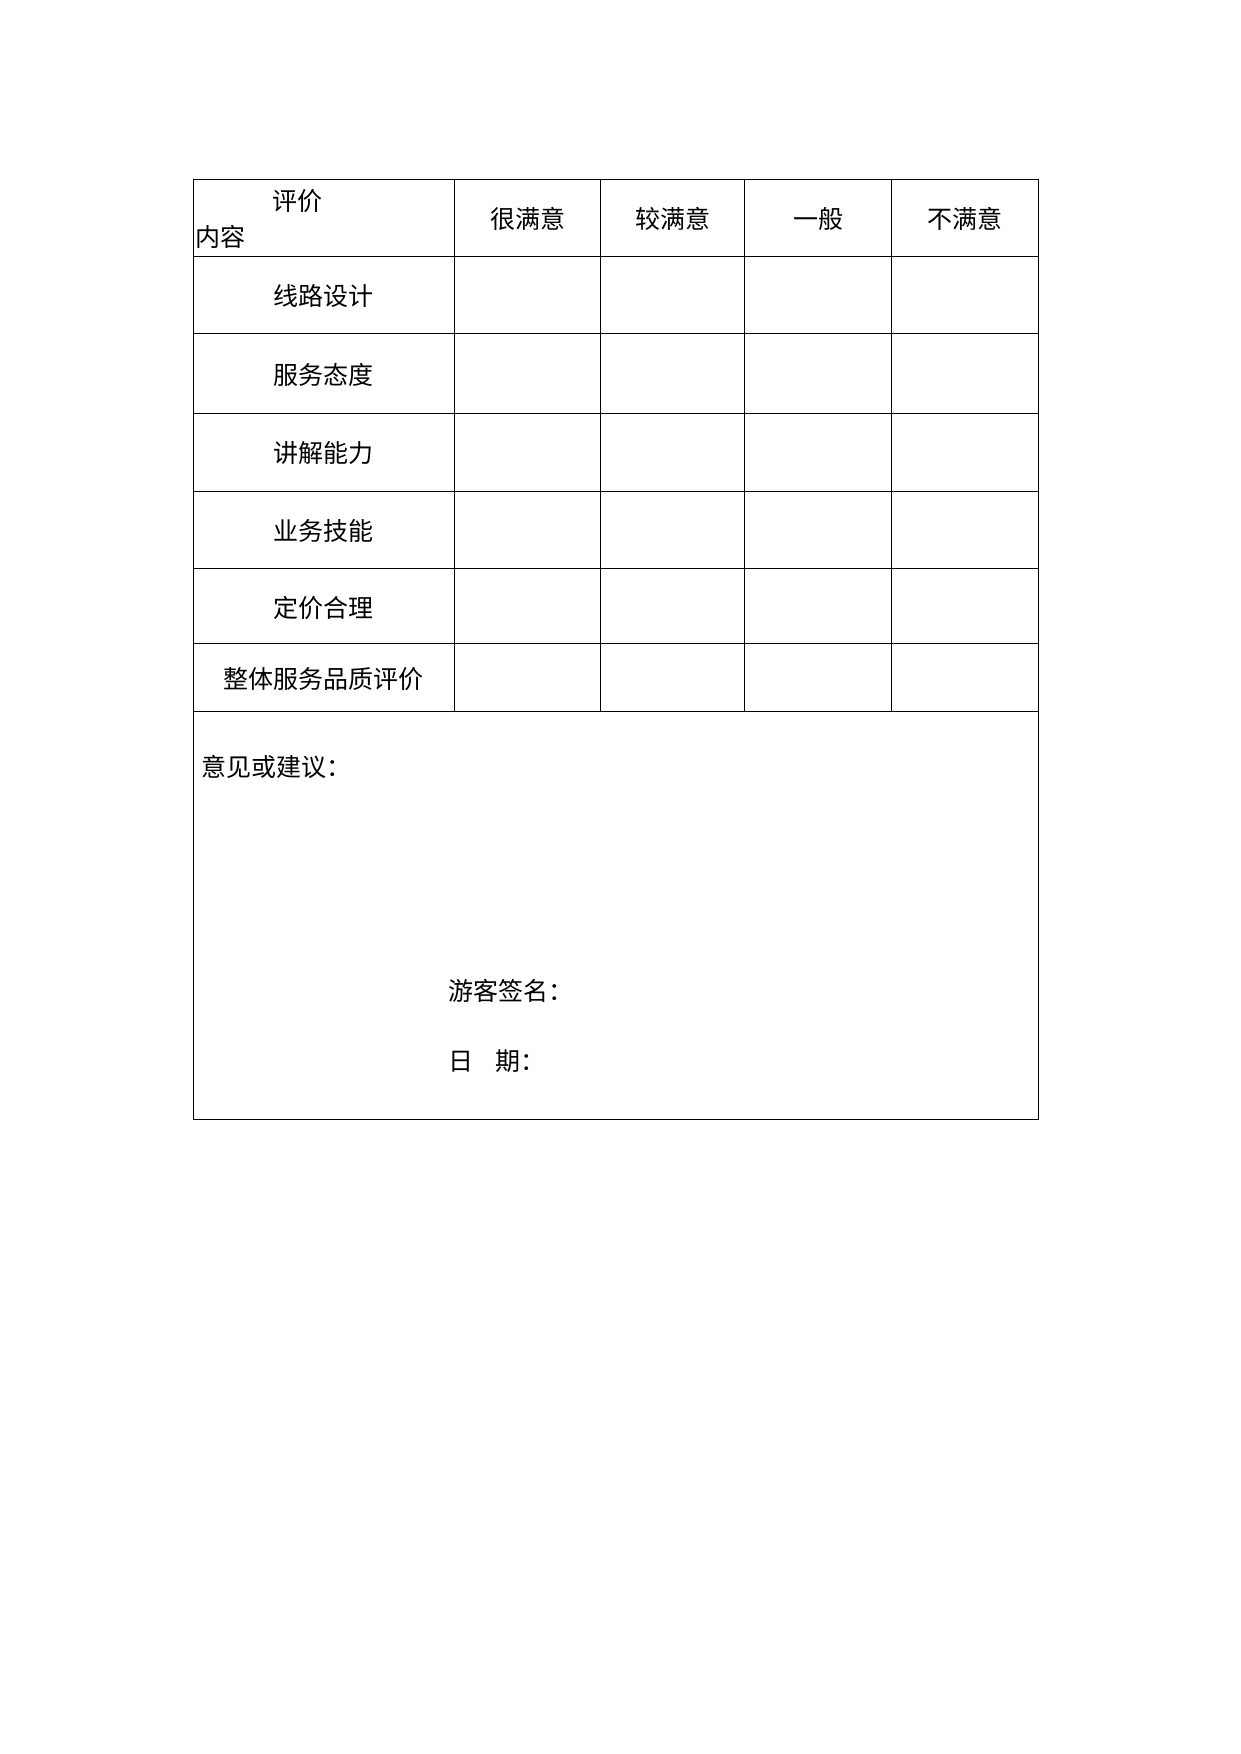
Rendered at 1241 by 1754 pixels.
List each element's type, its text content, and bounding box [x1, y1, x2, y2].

table_cell [455, 414, 600, 491]
table_cell [745, 644, 891, 711]
table_cell [745, 414, 891, 491]
table_cell [455, 334, 600, 413]
table_header 较满意 [601, 180, 744, 256]
table_cell [455, 257, 600, 333]
table_cell [601, 334, 744, 413]
table_header 不满意 [892, 180, 1038, 256]
table_cell 业务技能 [194, 492, 454, 568]
table_cell [892, 492, 1038, 568]
table_cell [601, 492, 744, 568]
table_cell [892, 414, 1038, 491]
table_cell 服务态度 [194, 334, 454, 413]
table_cell [601, 257, 744, 333]
table_cell [745, 334, 891, 413]
table_cell [892, 644, 1038, 711]
table_cell [745, 492, 891, 568]
table_cell [601, 569, 744, 643]
table_header 很满意 [455, 180, 600, 256]
table_cell [745, 257, 891, 333]
table_header 评价 内容 [194, 180, 454, 256]
table_header 一般 [745, 180, 891, 256]
table_cell 讲解能力 [194, 414, 454, 491]
table_cell [455, 644, 600, 711]
table_cell 整体服务品质评价 [194, 644, 454, 711]
table_cell 意见或建议： 游客签名： 日 期： [194, 712, 1038, 1119]
table_cell [745, 569, 891, 643]
table_cell [892, 334, 1038, 413]
table_cell [892, 569, 1038, 643]
table_cell [455, 569, 600, 643]
table_cell [601, 644, 744, 711]
table_cell [455, 492, 600, 568]
table_cell [892, 257, 1038, 333]
table_cell 定价合理 [194, 569, 454, 643]
table_cell 线路设计 [194, 257, 454, 333]
table_cell [601, 414, 744, 491]
